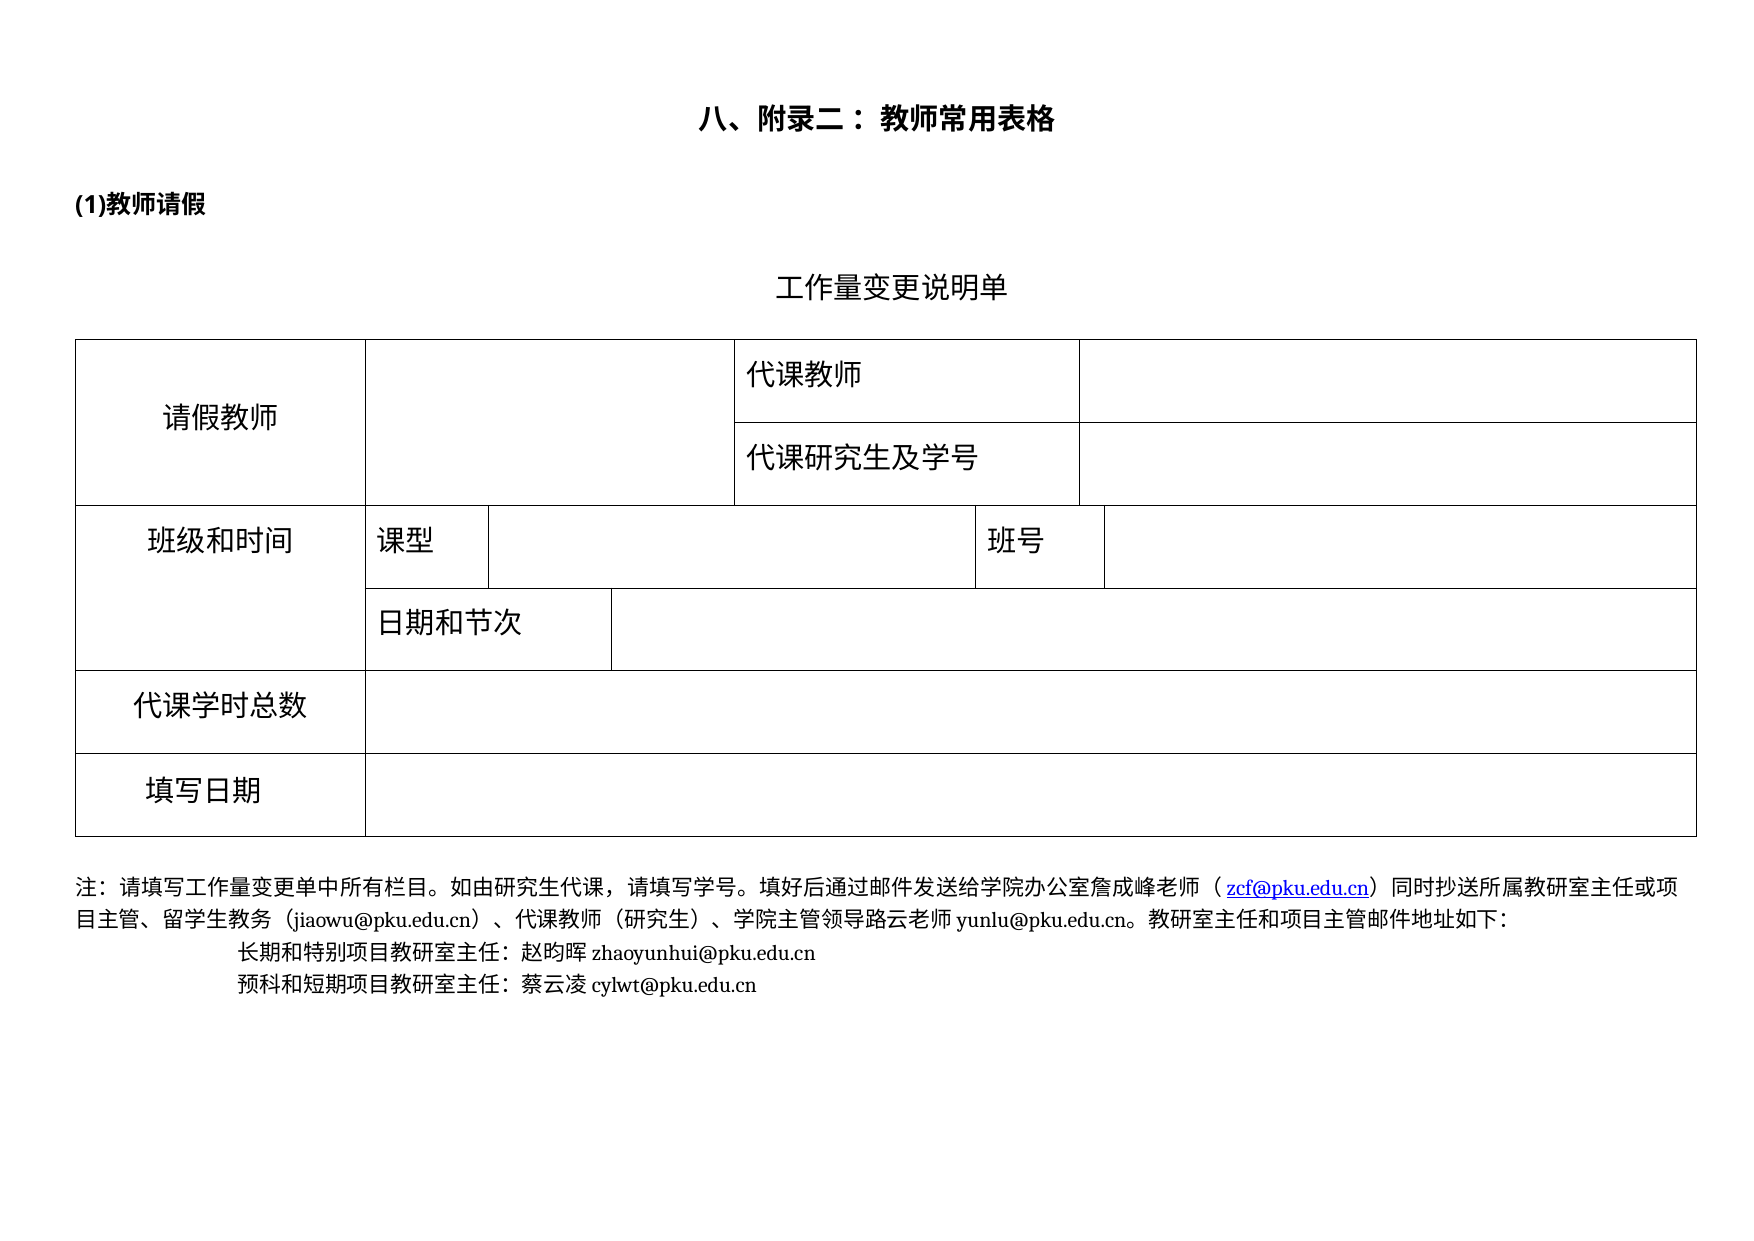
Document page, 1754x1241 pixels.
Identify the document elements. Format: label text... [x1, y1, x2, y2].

table_cell [489, 506, 975, 587]
text 八、附录二 ：教师常用表格 [75, 84, 1679, 149]
table_cell 日期和节次 [366, 589, 611, 670]
table_header 请假教师 [76, 340, 365, 505]
text 工作量变更说明单 [75, 253, 1679, 318]
table_cell 课型 [366, 506, 488, 587]
text (1)教师请假 [75, 170, 1679, 235]
table_cell [1080, 423, 1696, 505]
table_cell 班级和时间 [76, 506, 365, 670]
table_cell 班号 [976, 506, 1104, 587]
table_cell [366, 754, 1696, 836]
table_cell [366, 671, 1696, 753]
text 预科和短期项目教研室主任：蔡云凌cylwt@pku.edu.cn [75, 967, 1679, 999]
table_header [366, 340, 734, 505]
table_cell 填写日期 [76, 754, 365, 836]
table_cell [1105, 506, 1696, 587]
table_cell [612, 589, 1696, 670]
text 长期和特别项目教研室主任：赵昀晖zhaoyunhui@pku.edu.cn [75, 934, 1679, 967]
text 注：请填写工作量变更单中所有栏目。如由研究生代课，请填写学号。填好后通过邮件发送给学院办公室詹成峰老师（zcf@pku.edu.cn）同时抄送所属教研室主任或项目主管、留学生教务（jiaowu@pku.edu.cn）、代课教师（研究生）、学院主管领导路云老师yunlu@pku.edu.cn。教研室主任和项目主管邮件地址如下： [75, 869, 1679, 934]
table_header 代课教师 [735, 340, 1079, 422]
table_cell 代课研究生及学号 [735, 423, 1079, 505]
table_cell 代课学时总数 [76, 671, 365, 753]
table_header [1080, 340, 1696, 422]
